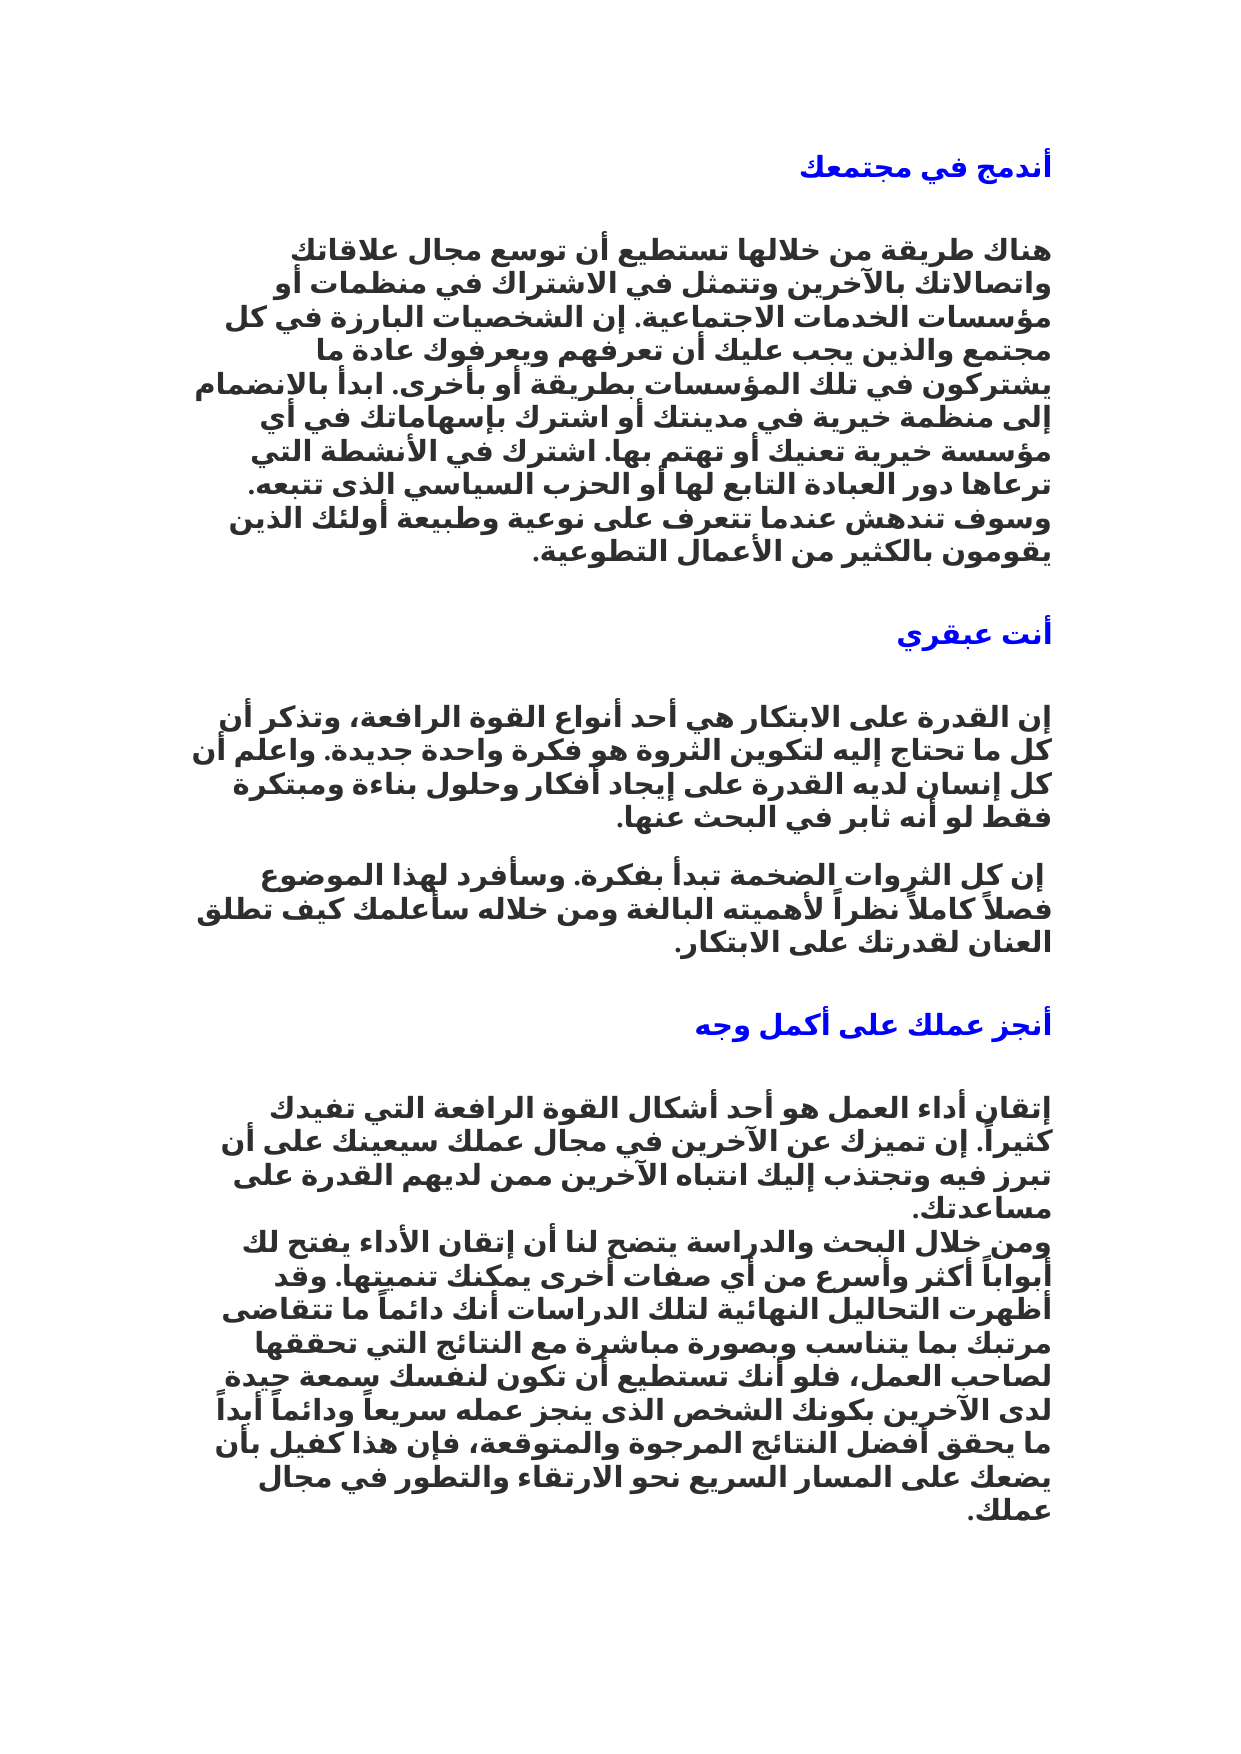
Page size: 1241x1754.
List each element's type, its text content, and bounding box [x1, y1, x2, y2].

text أندمج في مجتمعك ‏ [187, 150, 1053, 217]
text أنت عبقري ‏ [187, 617, 1053, 684]
text هناك طريقة من خلالها تستطيع أن توسع مجال علاقاتك واتصالاتك بالآخرين وتتمثل في الاشتراك في منظمات أو مؤسسات الخدمات الاجتماعية. إن الشخصيات البارزة في كل مجتمع والذين يجب عليك أن تعرفهم ويعرفوك عادة ما يشتركون في تلك المؤسسات بطريقة أو بأخرى. ابدأ بالانضمام إلى منظمة خيرية في مدينتك أو اشترك بإسهاماتك في أي مؤسسة خيرية تعنيك أو تهتم بها. اشترك في الأنشطة التي ترعاها دور العبادة التابع لها أو الحزب السياسي الذى تتبعه. وسوف تندهش عندما تتعرف على نوعية وطبيعة أولئك الذين يقومون بالكثير من الأعمال التطوعية. ‏ [187, 233, 1053, 602]
text إن القدرة على الابتكار هي أحد أنواع القوة الرافعة، ‏وتذكر أن كل ما تحتاج إليه لتكوين الثروة هو فكرة واحدة جديدة. واعلم أن كل إنسان لديه القدرة على إيجاد أفكار وحلول بناءة ومبتكرة فقط لو أنه ثابر في البحث عنها. ‏ إن كل الثروات الضخمة تبدأ بفكرة. وسأفرد لهذا الموضوع فصلاً كاملاً نظراً لأهميته البالغة ومن خلاله سأعلمك كيف تطلق العنان لقدرتك على الابتكار. ‏ [187, 700, 1053, 993]
text أنجز عملك على أكمل وجه ‏ [187, 1008, 1053, 1075]
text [187, 1091, 1053, 1561]
